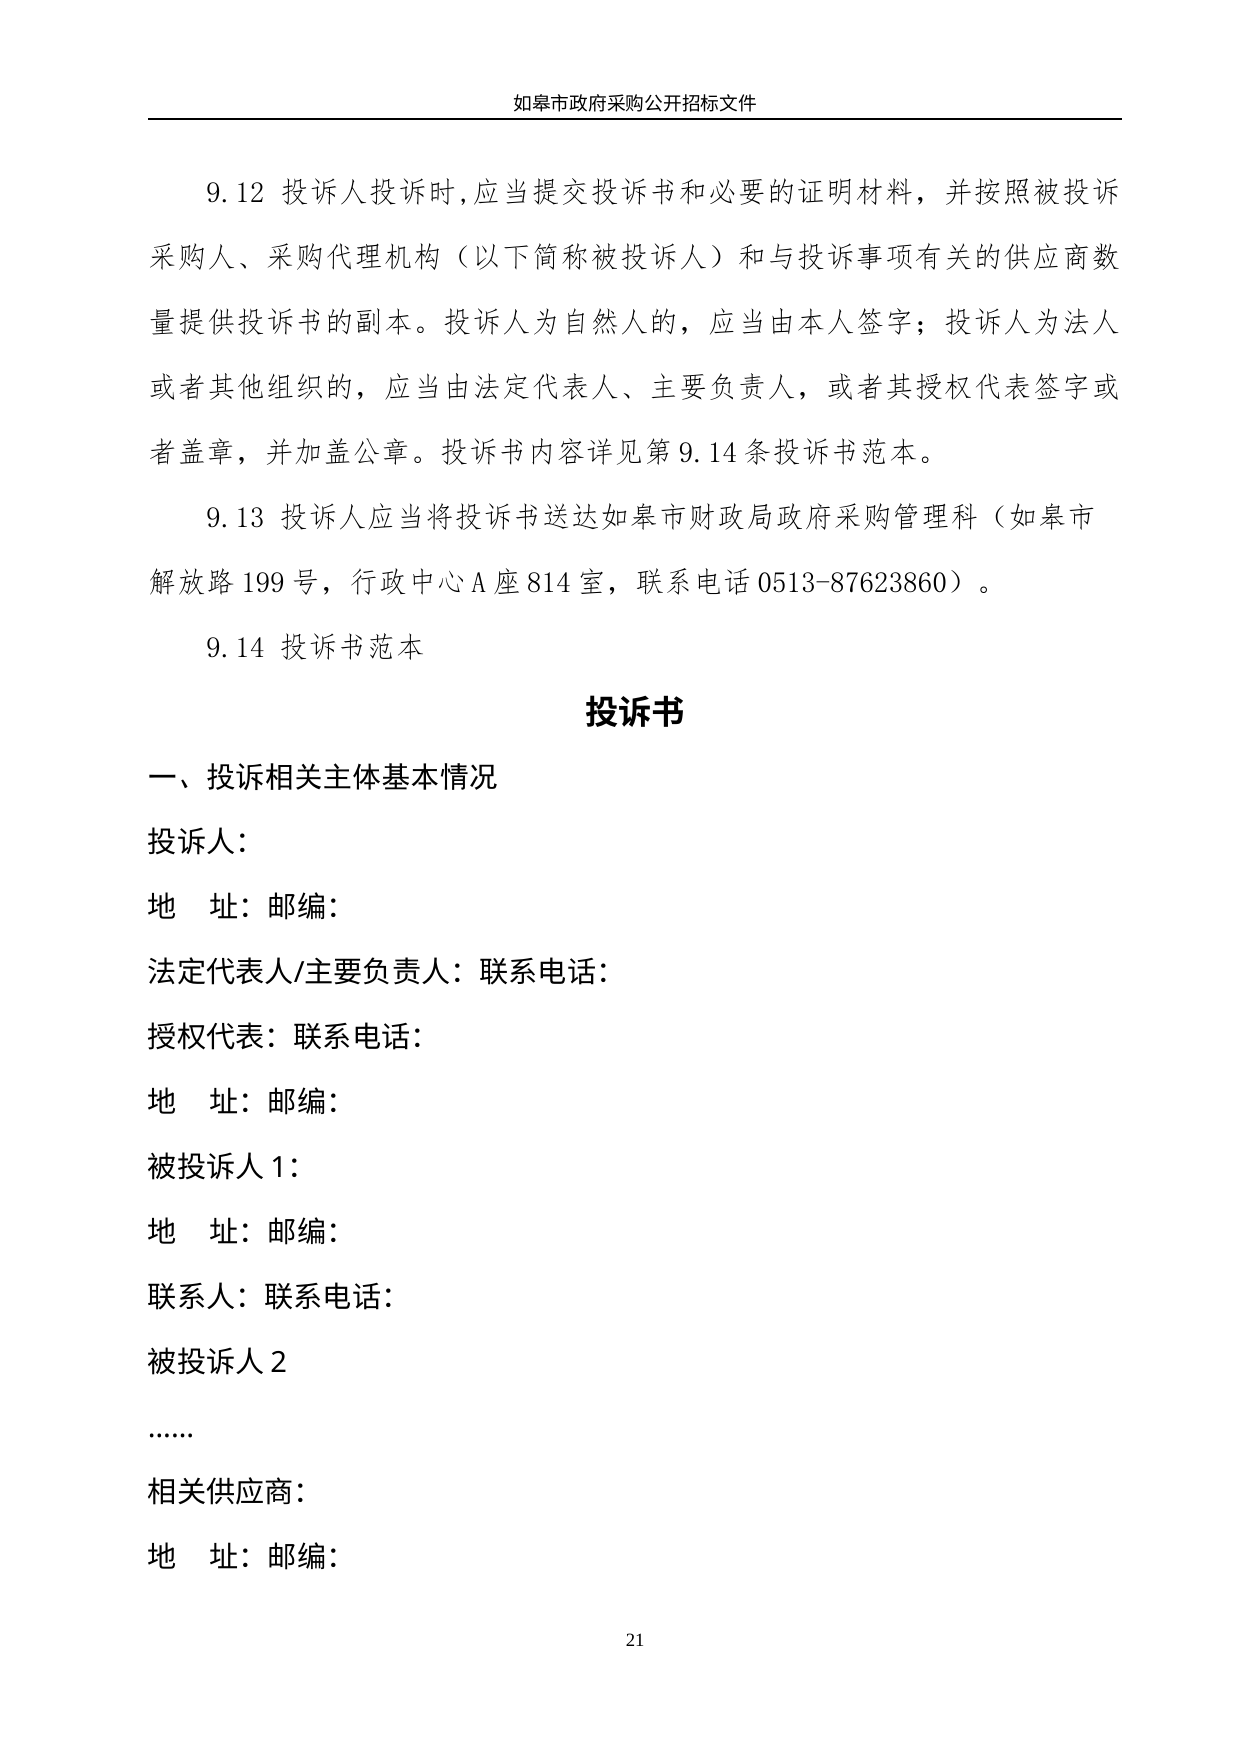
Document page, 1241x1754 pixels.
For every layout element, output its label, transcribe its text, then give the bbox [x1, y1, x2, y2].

text 地 址：邮编： [148, 1067, 1122, 1132]
text 地 址：邮编： [148, 1522, 1122, 1587]
text 地 址：邮编： [148, 1197, 1122, 1262]
text 9.13 投诉人应当将投诉书送达如皋市财政局政府采购管理科（如皋市解放路199号，行政中心A座814室，联系电话0513-87623860）。 [148, 482, 1122, 612]
text 联系人：联系电话： [148, 1262, 1122, 1327]
text 投诉人： [148, 807, 1122, 872]
text 9.12 投诉人投诉时,应当提交投诉书和必要的证明材料，并按照被投诉采购人、采购代理机构（以下简称被投诉人）和与投诉事项有关的供应商数量提供投诉书的副本。投诉人为自然人的，应当由本人签字；投诉人为法人或者其他组织的，应当由法定代表人、主要负责人，或者其授权代表签字或者盖章，并加盖公章。投诉书内容详见第9.14条投诉书范本。 [148, 157, 1122, 482]
text 一、投诉相关主体基本情况 [148, 742, 1122, 807]
text 被投诉人2 [148, 1327, 1122, 1392]
text 相关供应商： [148, 1457, 1122, 1522]
text 地 址：邮编： [148, 872, 1122, 937]
text …… [148, 1392, 1122, 1457]
text 法定代表人/主要负责人：联系电话： [148, 937, 1122, 1002]
text 9.14 投诉书范本 [148, 612, 1122, 677]
text 授权代表：联系电话： [148, 1002, 1122, 1067]
text 被投诉人1： [148, 1132, 1122, 1197]
text 投诉书 [148, 677, 1122, 742]
